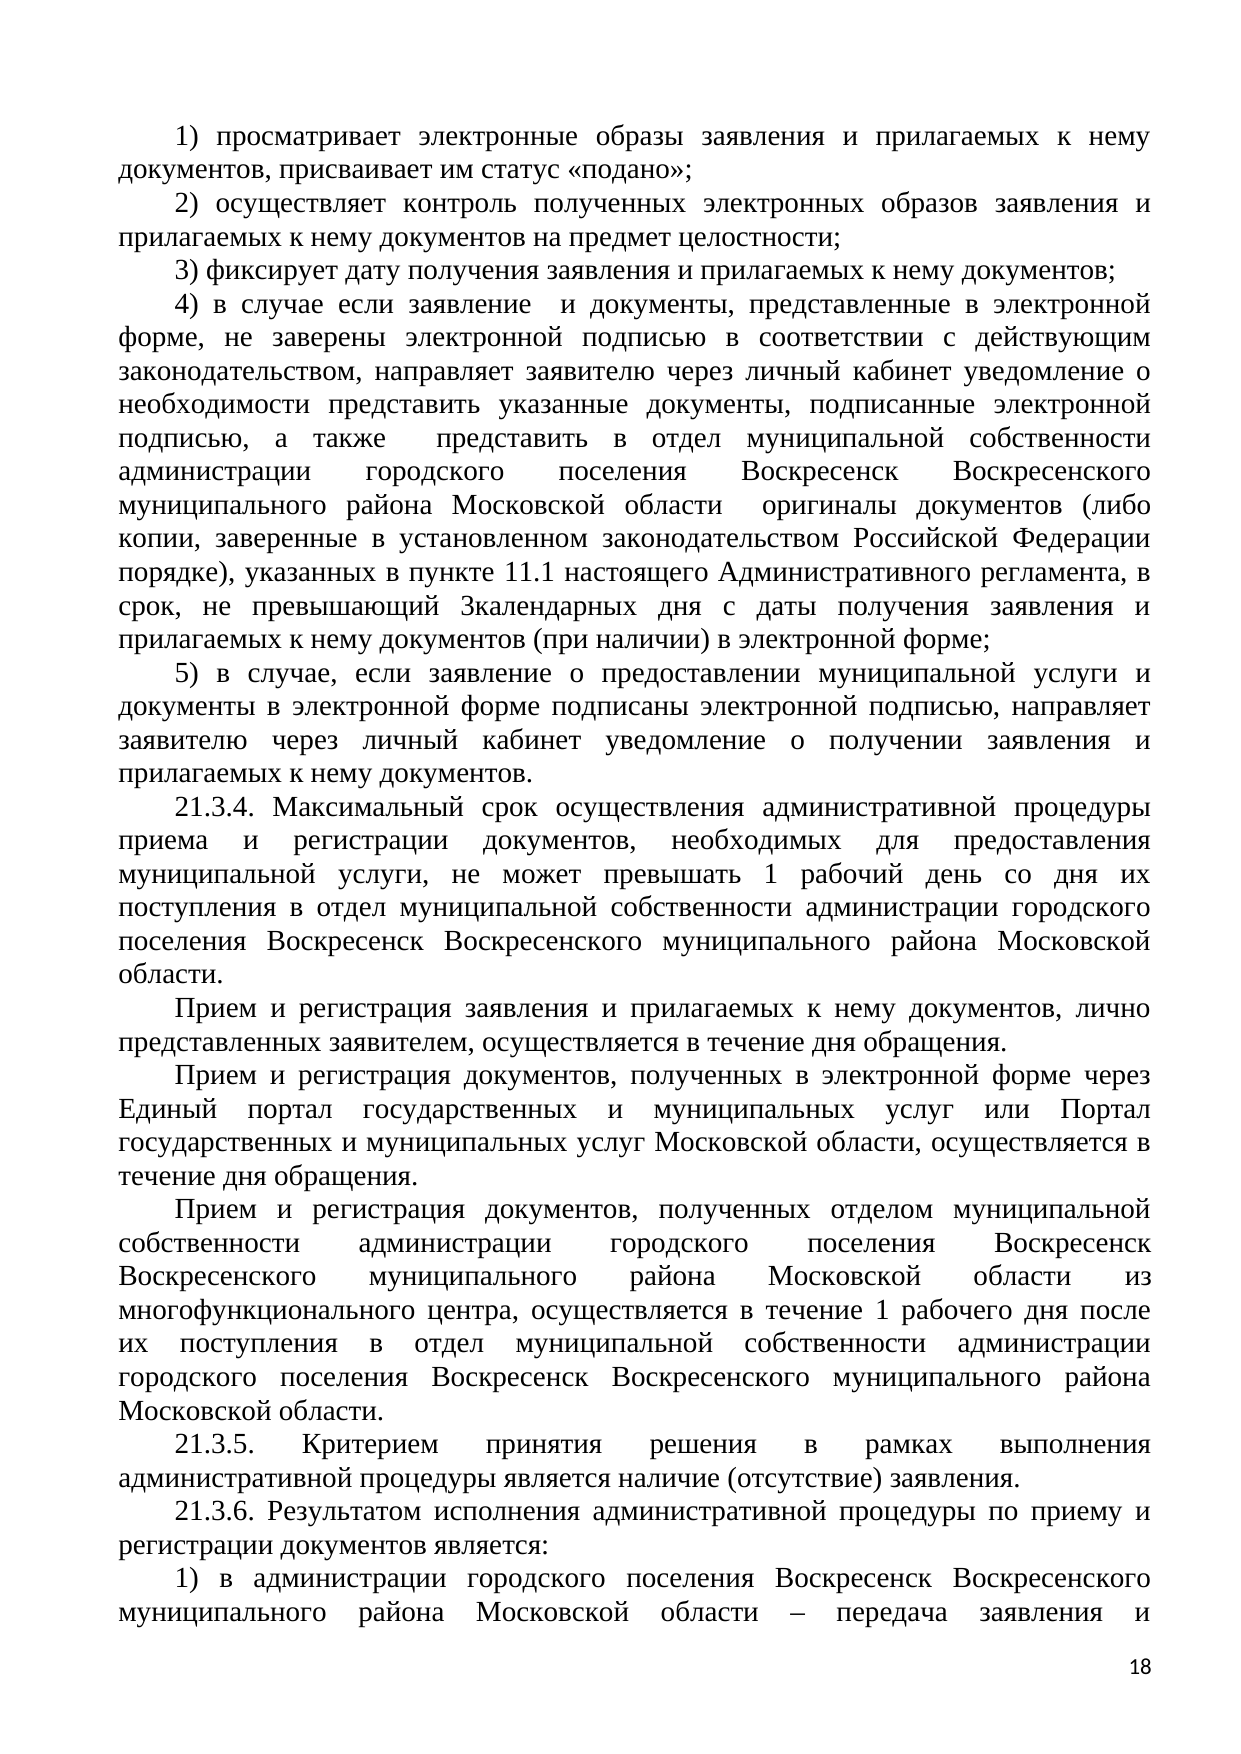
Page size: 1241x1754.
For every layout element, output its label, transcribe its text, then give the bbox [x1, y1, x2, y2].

text 21.3.5. Критерием принятия решения в рамках выполнения административной процедуры является наличие (отсутствие) заявления. [118, 1426, 1152, 1493]
text 5) в случае, если заявление о предоставлении муниципальной услуги и документы в электронной форме подписаны электронной подписью, направляет заявителю через личный кабинет уведомление о получении заявления и прилагаемых к нему документов. [118, 655, 1152, 789]
text 21.3.4. Максимальный срок осуществления административной процедуры приема и регистрации документов, необходимых для предоставления муниципальной услуги, не может превышать 1 рабочий день со дня их поступления в отдел муниципальной собственности администрации городского поселения Воскресенск Воскресенского муниципального района Московской области. [118, 789, 1152, 990]
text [118, 1560, 1152, 1627]
text 1) просматривает электронные образы заявления и прилагаемых к нему документов, присваивает им статус «подано»; [118, 118, 1152, 185]
text Прием и регистрация документов, полученных в электронной форме через Единый портал государственных и муниципальных услуг или Портал государственных и муниципальных услуг Московской области, осуществляется в течение дня обращения. [118, 1057, 1152, 1191]
text 3) фиксирует дату получения заявления и прилагаемых к нему документов; [118, 252, 1152, 286]
text Прием и регистрация документов, полученных отделом муниципальной собственности администрации городского поселения Воскресенск Воскресенского муниципального района Московской области из многофункционального центра, осуществляется в течение 1 рабочего дня после их поступления в отдел муниципальной собственности администрации городского поселения Воскресенск Воскресенского муниципального района Московской области. [118, 1191, 1152, 1426]
text Прием и регистрация заявления и прилагаемых к нему документов, лично представленных заявителем, осуществляется в течение дня обращения. [118, 990, 1152, 1057]
text 4) в случае если заявление и документы, представленные в электронной форме, не заверены электронной подписью в соответствии с действующим законодательством, направляет заявителю через личный кабинет уведомление о необходимости представить указанные документы, подписанные электронной подписью, а также представить в отдел муниципальной собственности администрации городского поселения Воскресенск Воскресенского муниципального района Московской области оригиналы документов (либо копии, заверенные в установленном законодательством Российской Федерации порядке), указанных в пункте 11.1 настоящего Административного регламента, в срок, не превышающий 3календарных дня с даты получения заявления и прилагаемых к нему документов (при наличии) в электронной форме; [118, 286, 1152, 655]
text 2) осуществляет контроль полученных электронных образов заявления и прилагаемых к нему документов на предмет целостности; [118, 185, 1152, 252]
text 21.3.6. Результатом исполнения административной процедуры по приему и регистрации документов является: [118, 1493, 1152, 1560]
